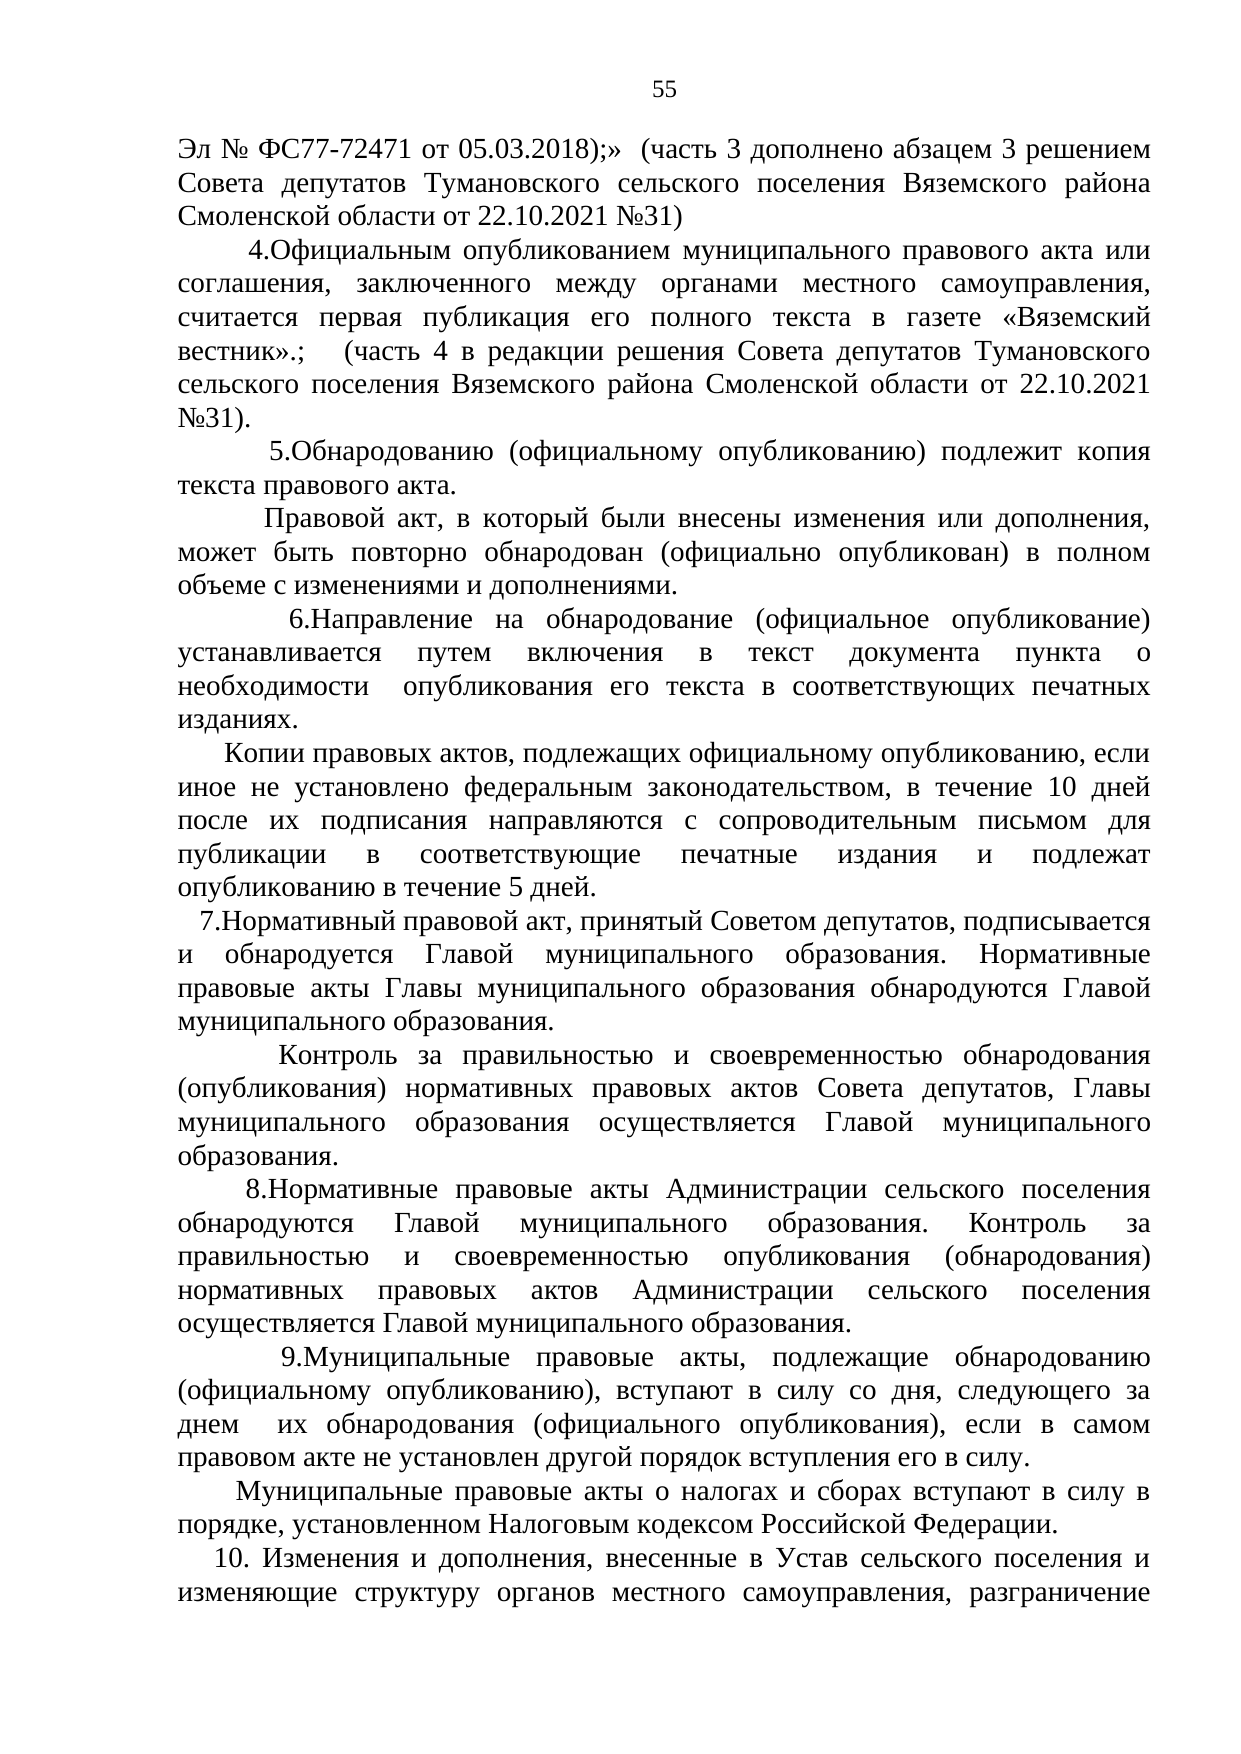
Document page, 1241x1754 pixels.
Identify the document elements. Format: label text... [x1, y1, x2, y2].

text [177, 131, 1152, 232]
text 6.Направление на обнародование (официальное опубликование) устанавливается путем включения в текст документа пункта о необходимости опубликования его текста в соответствующих печатных изданиях. [177, 601, 1152, 735]
text 8.Нормативные правовые акты Администрации сельского поселения обнародуются Главой муниципального образования. Контроль за правильностью и своевременностью опубликования (обнародования) нормативных правовых актов Администрации сельского поселения осуществляется Главой муниципального образования. [177, 1171, 1152, 1339]
text 4.Официальным опубликованием муниципального правового акта или соглашения, заключенного между органами местного самоуправления, считается первая публикация его полного текста в газете «Вяземский вестник».; (часть 4 в редакции решения Совета депутатов Тумановского сельского поселения Вяземского района Смоленской области от 22.10.2021 №31). [177, 232, 1152, 433]
text 5.Обнародованию (официальному опубликованию) подлежит копия текста правового акта. [177, 433, 1152, 500]
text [177, 1540, 1152, 1607]
text Контроль за правильностью и своевременностью обнародования (опубликования) нормативных правовых актов Совета депутатов, Главы муниципального образования осуществляется Главой муниципального образования. [177, 1037, 1152, 1171]
text Правовой акт, в который были внесены изменения или дополнения, может быть повторно обнародован (официально опубликован) в полном объеме с изменениями и дополнениями. [177, 500, 1152, 601]
text Копии правовых актов, подлежащих официальному опубликованию, если иное не установлено федеральным законодательством, в течение 10 дней после их подписания направляются с сопроводительным письмом для публикации в соответствующие печатные издания и подлежат опубликованию в течение 5 дней. [177, 735, 1152, 903]
text Муниципальные правовые акты о налогах и сборах вступают в силу в порядке, установленном Налоговым кодексом Российской Федерации. [177, 1473, 1152, 1540]
text 7.Нормативный правовой акт, принятый Советом депутатов, подписывается и обнародуется Главой муниципального образования. Нормативные правовые акты Главы муниципального образования обнародуются Главой муниципального образования. [177, 903, 1152, 1037]
text 9.Муниципальные правовые акты, подлежащие обнародованию (официальному опубликованию), вступают в силу со дня, следующего за днем их обнародования (официального опубликования), если в самом правовом акте не установлен другой порядок вступления его в силу. [177, 1339, 1152, 1473]
